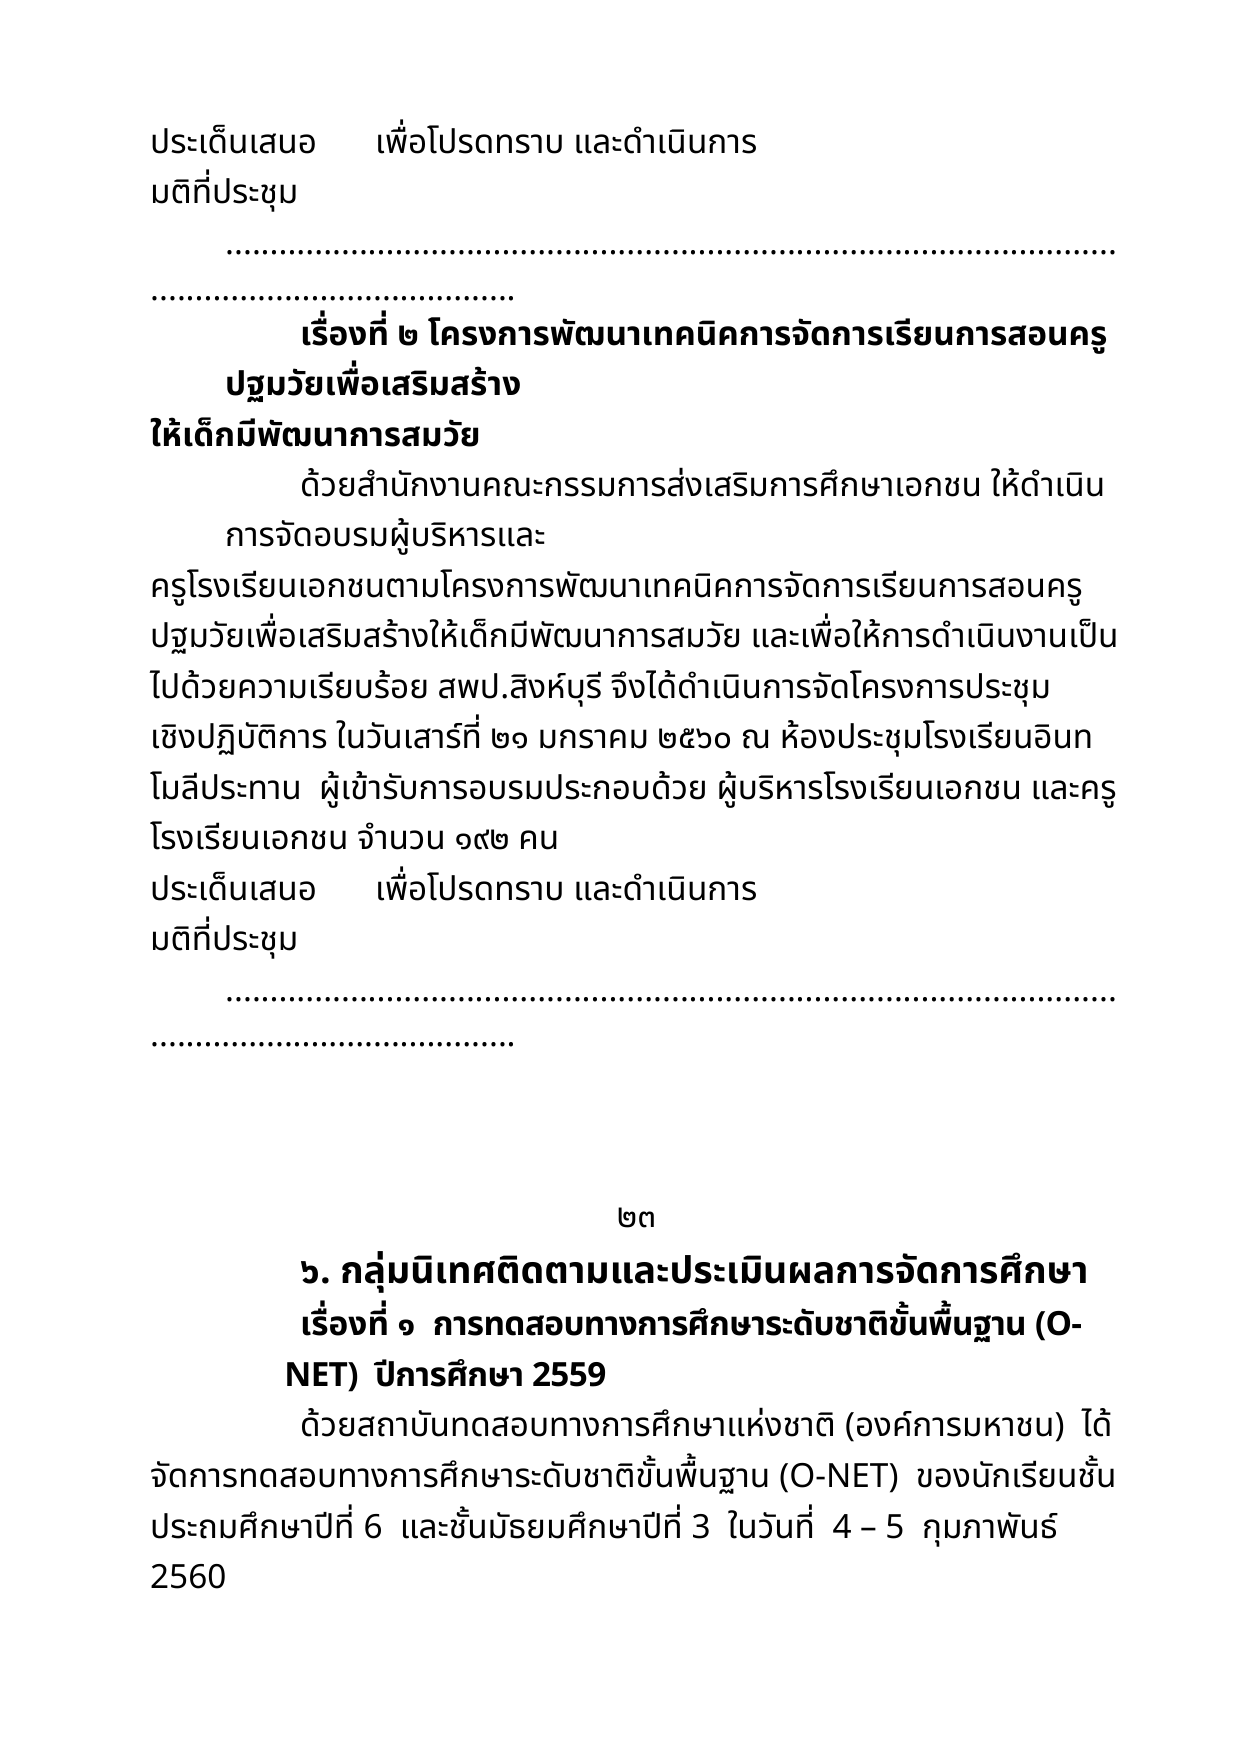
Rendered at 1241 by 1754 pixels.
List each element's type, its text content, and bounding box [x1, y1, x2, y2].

text ครูโรงเรียนเอกชนตามโครงการพัฒนาเทคนิคการจัดการเรียนการสอนครูปฐมวัยเพื่อเสริมสร้างให้เด็กมีพัฒนาการสมวัย และเพื่อให้การดำเนินงานเป็นไปด้วยความเรียบร้อย สพป.สิงห์บุรี จึงได้ดำเนินการจัดโครงการประชุม เชิงปฏิบัติการ ในวันเสาร์ที่ ๒๑ มกราคม ๒๕๖๐ ณ ห้องประชุมโรงเรียนอินทโมลีประทาน ผู้เข้ารับการอบรมประกอบด้วย ผู้บริหารโรงเรียนเอกชน และครูโรงเรียนเอกชน จำนวน ๑๙๒ คน [150, 562, 1122, 864]
text ๒๓ [150, 1192, 1122, 1243]
text มติที่ประชุม ............................................................................................................................................. [150, 168, 1122, 310]
text ให้เด็กมีพัฒนาการสมวัย [150, 411, 1122, 461]
text เรื่องที่ ๑ การทดสอบทางการศึกษาระดับชาติขั้นพื้นฐาน (O-NET) ปีการศึกษา 2559 [284, 1300, 1122, 1401]
text เรื่องที่ ๒ โครงการพัฒนาเทคนิคการจัดการเรียนการสอนครูปฐมวัยเพื่อเสริมสร้าง [225, 310, 1122, 411]
text ด้วยสำนักงานคณะกรรมการส่งเสริมการศึกษาเอกชน ให้ดำเนินการจัดอบรมผู้บริหารและ [225, 461, 1122, 562]
text ๖. กลุ่มนิเทศติดตามและประเมินผลการจัดการศึกษา [225, 1243, 1122, 1300]
text ประเด็นเสนอ เพื่อโปรดทราบ และดำเนินการ [150, 864, 1122, 915]
text มติที่ประชุม ............................................................................................................................................. [150, 915, 1122, 1056]
text ประเด็นเสนอ เพื่อโปรดทราบ และดำเนินการ [150, 118, 1122, 168]
text ด้วยสถาบันทดสอบทางการศึกษาแห่งชาติ (องค์การมหาชน) ได้จัดการทดสอบทางการศึกษาระดับชาติขั้นพื้นฐาน (O-NET) ของนักเรียนชั้นประถมศึกษาปีที่ 6 และชั้นมัธยมศึกษาปีที่ 3 ในวันที่ 4 – 5 กุมภาพันธ์ 2560 [150, 1401, 1122, 1598]
